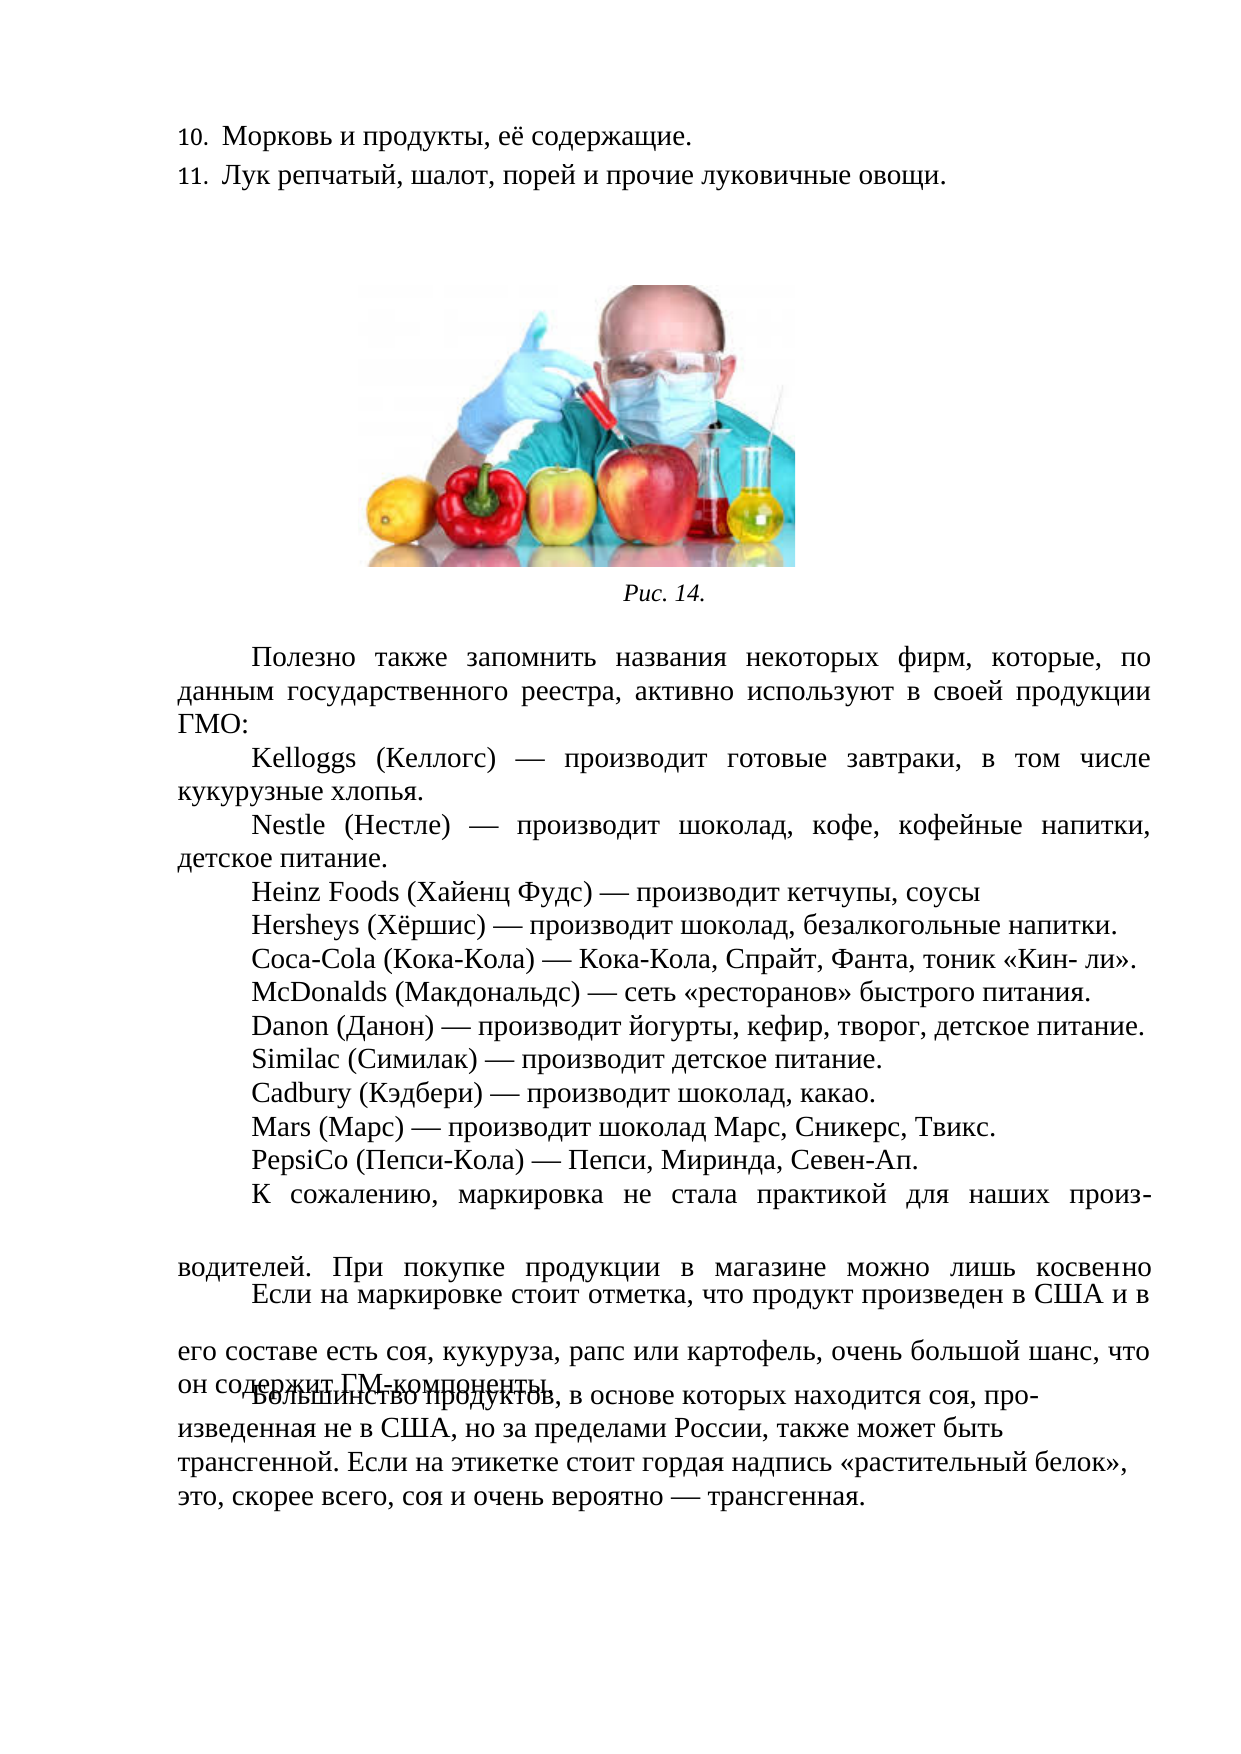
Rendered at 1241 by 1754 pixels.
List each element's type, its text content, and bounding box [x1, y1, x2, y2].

text Coca-Cola (Кока-Кола) — Кока-Кола, Спрайт, Фанта, тоник «Кин- ли». [177, 941, 1152, 974]
text McDonalds (Макдональдс) — сеть «ресторанов» быстрого питания. [177, 974, 1152, 1008]
text К сожалению, маркировка не стала практикой для наших производителей. При покупке продукции в магазине можно лишь косвенно определить вероятность содержания ГМО в продукте. [177, 1176, 1152, 1276]
text Большинство продуктов, в основе которых находится соя, произведенная не в США, но за пределами России, также может быть трансгенной. Если на этикетке стоит гордая надпись «растительный белок», это, скорее всего, соя и очень вероятно — трансгенная. [177, 1377, 1152, 1511]
text Kelloggs (Келлогс) — производит готовые завтраки, в том числе кукурузные хлопья. [177, 740, 1152, 807]
list Лук репчатый, шалот, порей и прочие луковичные овощи. [177, 157, 1152, 191]
text Рис. 14. [177, 576, 1152, 608]
text Nestle (Нестле) — производит шоколад, кофе, кофейные напитки, детское питание. [177, 807, 1152, 874]
text PepsiCo (Пепси-Кола) — Пепси, Миринда, Севен-Ап. [177, 1142, 1152, 1176]
text Heinz Foods (Хайенц Фудс) — производит кетчупы, соусы [177, 874, 1152, 907]
picture [357, 285, 796, 567]
text Similac (Симилак) — производит детское питание. [177, 1042, 1152, 1075]
text Mars (Марс) — производит шоколад Марс, Сникерс, Твикс. [177, 1109, 1152, 1142]
text Полезно также запомнить названия некоторых фирм, которые, по данным государственного реестра, активно используют в своей продукции ГМО: [177, 639, 1152, 740]
text Если на маркировке стоит отметка, что продукт произведен в США и в его составе есть соя, кукуруза, рапс или картофель, очень большой шанс, что он содержит ГМ-компоненты. [177, 1276, 1152, 1377]
text Hersheys (Хёршис) — производит шоколад, безалкогольные напитки. [177, 907, 1152, 941]
text Danon (Данон) — производит йогурты, кефир, творог, детское питание. [177, 1008, 1152, 1042]
list Морковь и продукты, её содержащие. [177, 118, 1152, 152]
text Cadbury (Кэдбери) — производит шоколад, какао. [177, 1075, 1152, 1109]
